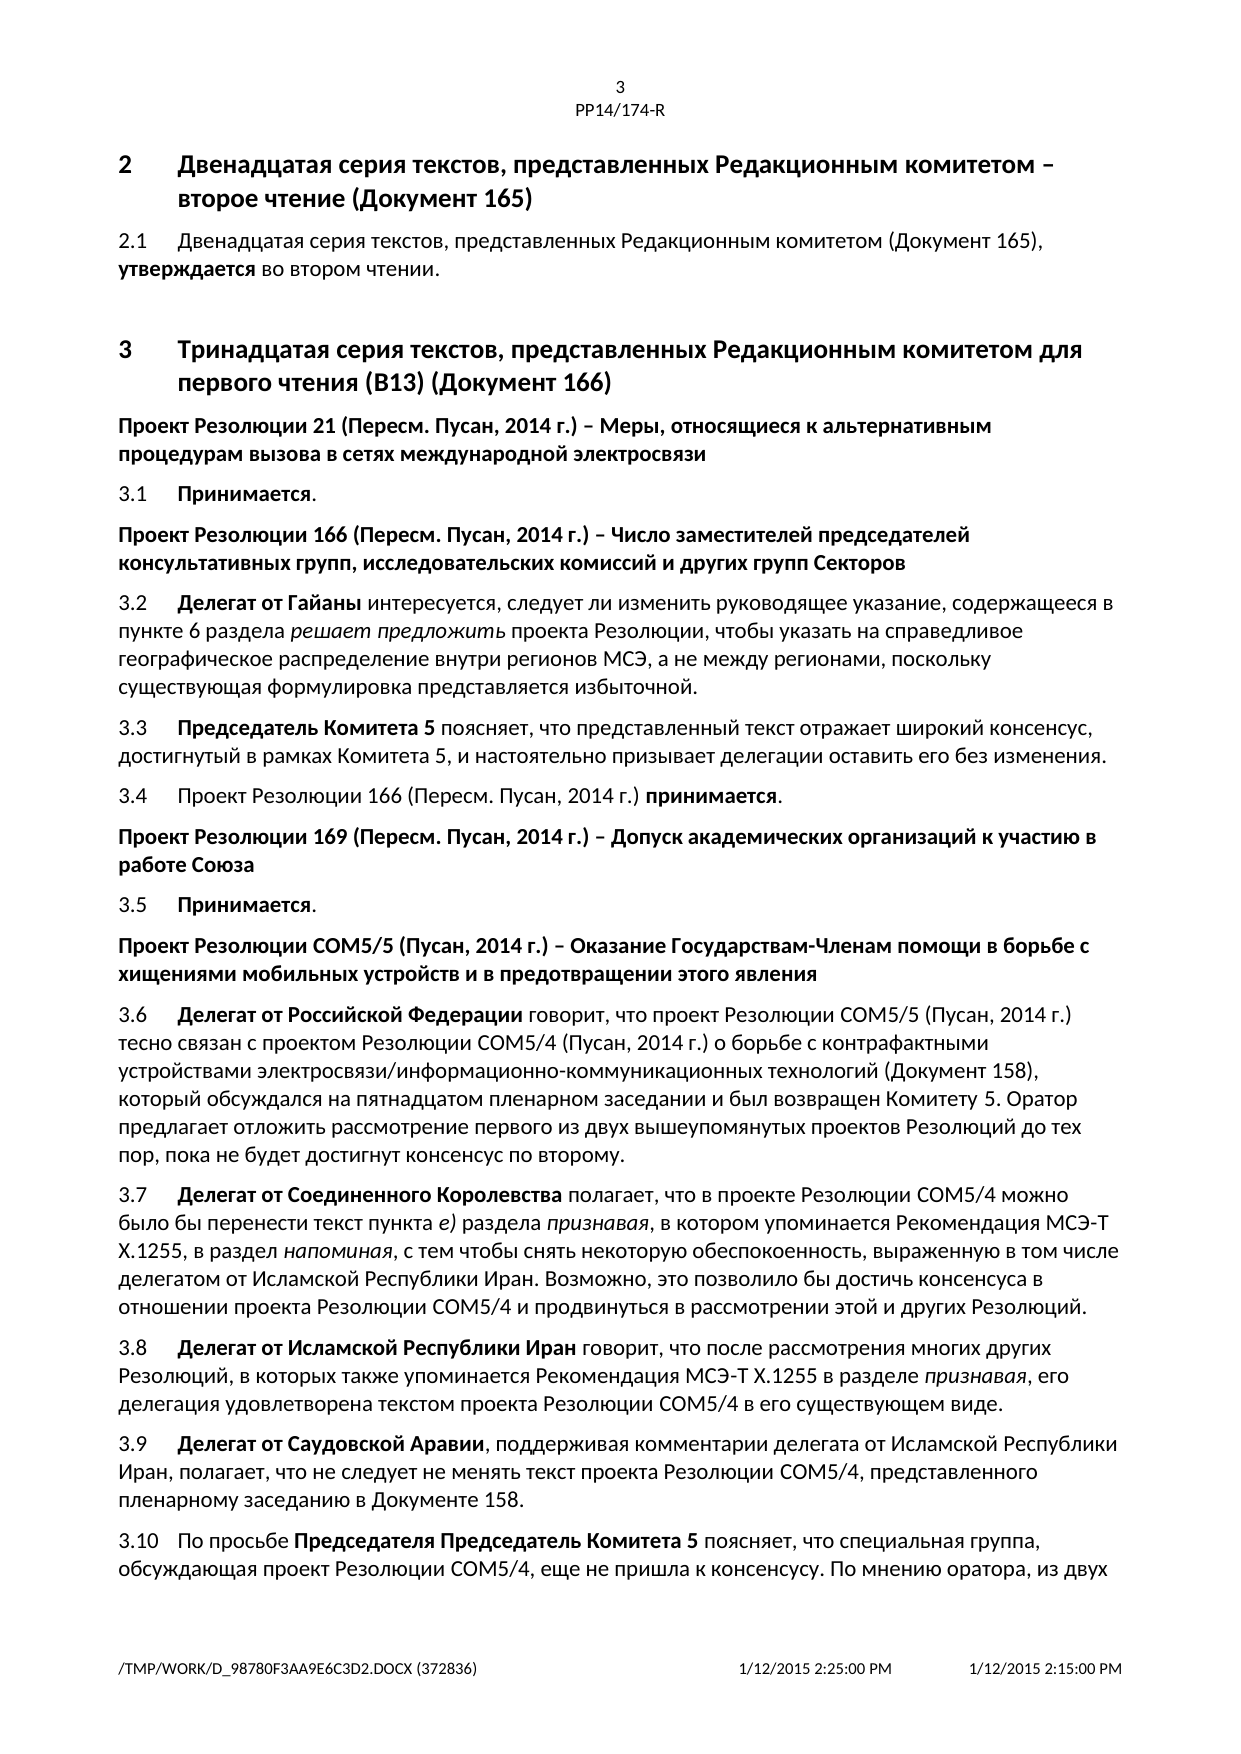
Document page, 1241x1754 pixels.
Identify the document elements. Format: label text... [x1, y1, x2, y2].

text 3.5 Принимается. [118, 891, 1122, 919]
text 3.1 Принимается. [118, 479, 1122, 507]
text 3.2 Делегат от Гайаны интересуется, следует ли изменить руководящее указание, содержащееся в пункте 6 раздела решает предложить проекта Резолюции, чтобы указать на справедливое географическое распределение внутри регионов МСЭ, а не между регионами, поскольку существующая формулировка представляется избыточной. [118, 588, 1122, 701]
text Проект Резолюции 21 (Пересм. Пусан, 2014 г.) – Меры, относящиеся к альтернативным процедурам вызова в сетях международной электросвязи [118, 411, 1122, 467]
text Проект Резолюции 166 (Пересм. Пусан, 2014 г.) – Число заместителей председателей консультативных групп, исследовательских комиссий и других групп Секторов [118, 520, 1122, 576]
text 3.9 Делегат от Саудовской Аравии, поддерживая комментарии делегата от Исламской Республики Иран, полагает, что не следует не менять текст проекта Резолюции COM5/4, представленного пленарному заседанию в Документе 158. [118, 1429, 1122, 1513]
text Проект Резолюции COM5/5 (Пусан, 2014 г.) – Оказание Государствам-Членам помощи в борьбе с хищениями мобильных устройств и в предотвращении этого явления [118, 931, 1122, 987]
text 3.6 Делегат от Российской Федерации говорит, что проект Резолюции COM5/5 (Пусан, 2014 г.) тесно связан с проектом Резолюции COM5/4 (Пусан, 2014 г.) о борьбе с контрафактными устройствами электросвязи/информационно-коммуникационных технологий (Документ 158), который обсуждался на пятнадцатом пленарном заседании и был возвращен Комитету 5. Оратор предлагает отложить рассмотрение первого из двух вышеупомянутых проектов Резолюций до тех пор, пока не будет достигнут консенсус по второму. [118, 1000, 1122, 1168]
text 3.7 Делегат от Соединенного Королевства полагает, что в проекте Резолюции COM5/4 можно было бы перенести текст пункта e) раздела признавая, в котором упоминается Рекомендация МСЭ-T X.1255, в раздел напоминая, с тем чтобы снять некоторую обеспокоенность, выраженную в том числе делегатом от Исламской Республики Иран. Возможно, это позволило бы достичь консенсуса в отношении проекта Резолюции COM5/4 и продвинуться в рассмотрении этой и других Резолюций. [118, 1180, 1122, 1320]
text Проект Резолюции 169 (Пересм. Пусан, 2014 г.) – Допуск академических организаций к участию в работе Союза [118, 822, 1122, 878]
text 3.3 Председатель Комитета 5 поясняет, что представленный текст отражает широкий консенсус, достигнутый в рамках Комитета 5, и настоятельно призывает делегации оставить его без изменения. [118, 713, 1122, 769]
text 3.8 Делегат от Исламской Республики Иран говорит, что после рассмотрения многих других Резолюций, в которых также упоминается Рекомендация МСЭ-T X.1255 в разделе признавая, его делегация удовлетворена текстом проекта Резолюции COM5/4 в его существующем виде. [118, 1333, 1122, 1417]
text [118, 1526, 1122, 1582]
subtitle 2 Двенадцатая серия текстов, представленных Редакционным комитетом – второе чтение (Документ 165) [118, 148, 1122, 214]
text 3.4 Проект Резолюции 166 (Пересм. Пусан, 2014 г.) принимается. [118, 782, 1122, 809]
subtitle 3 Тринадцатая серия текстов, представленных Редакционным комитетом для первого чтения (B13) (Документ 166) [118, 332, 1122, 398]
text 2.1 Двенадцатая серия текстов, представленных Редакционным комитетом (Документ 165), утверждается во втором чтении. [118, 226, 1122, 282]
